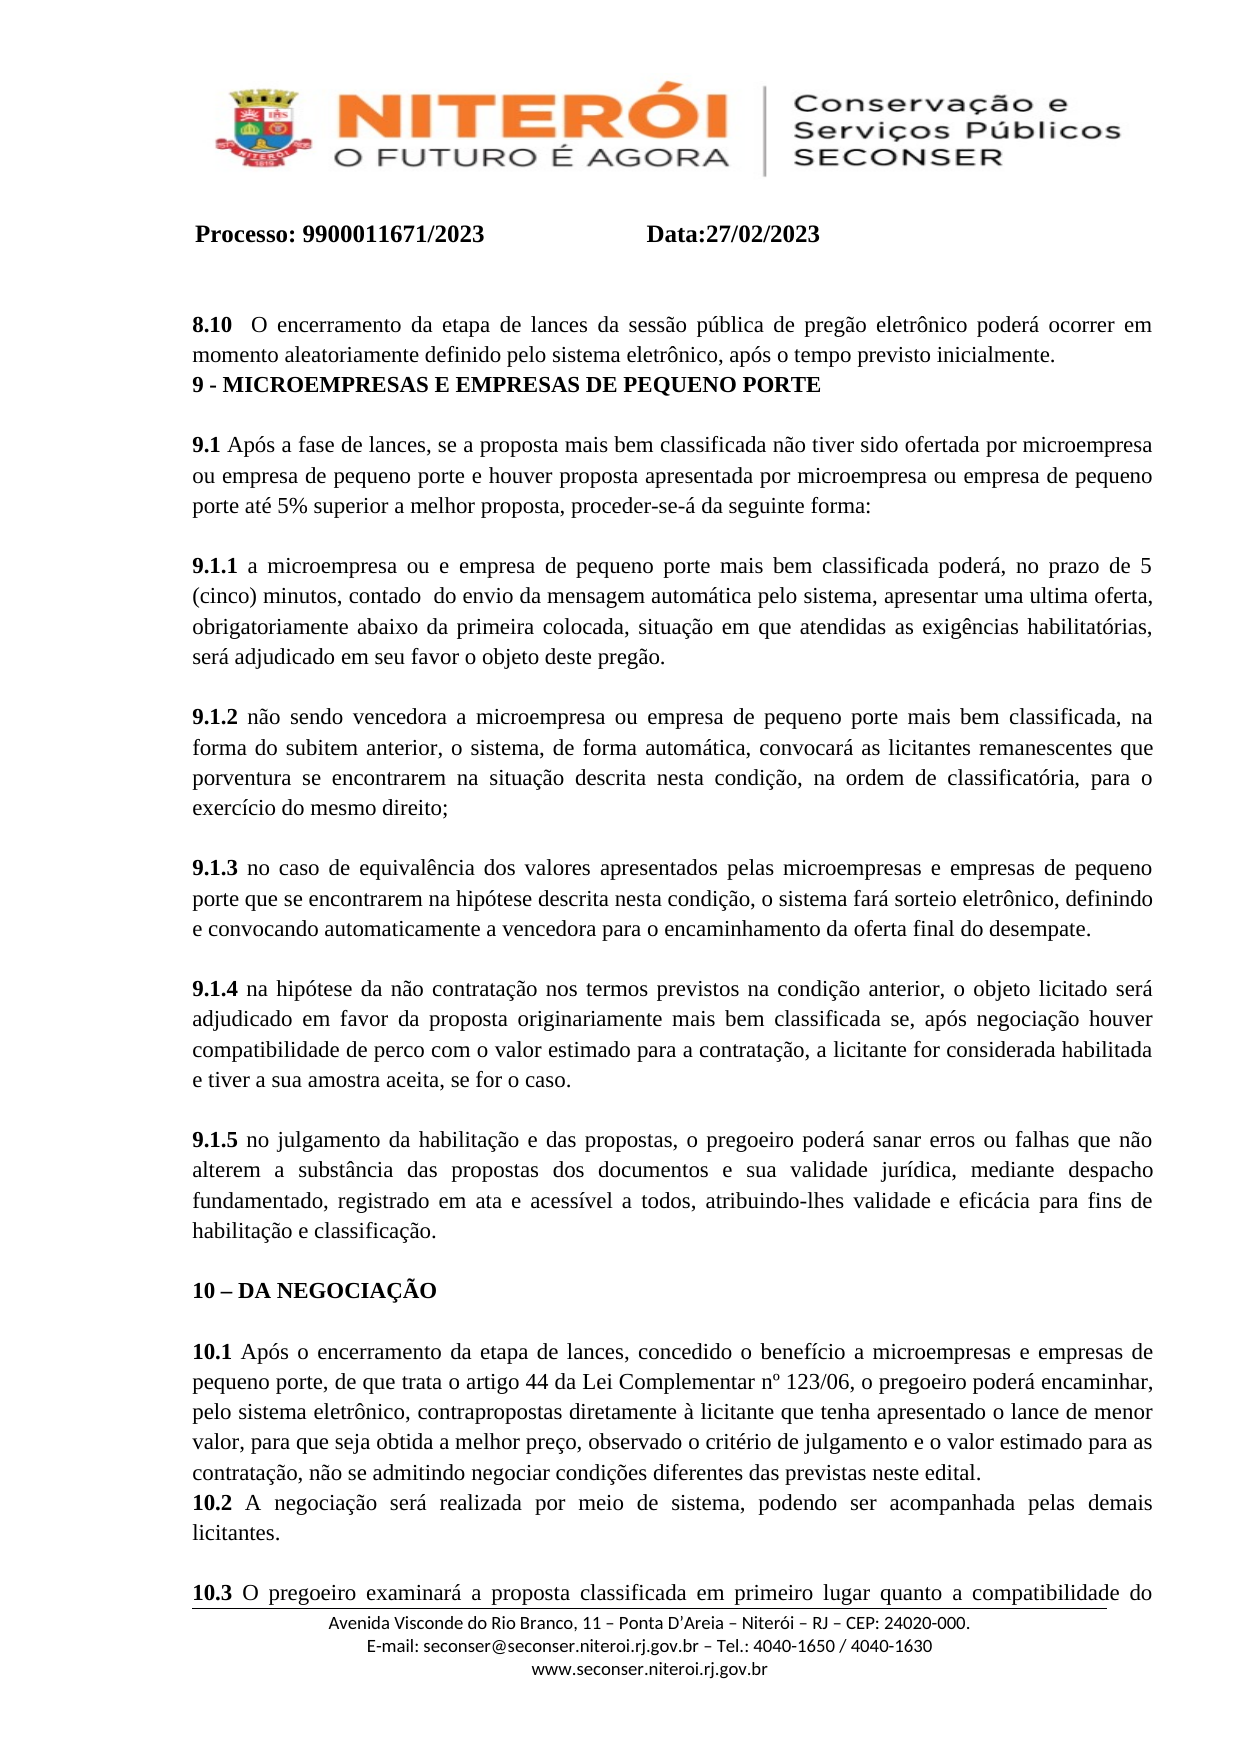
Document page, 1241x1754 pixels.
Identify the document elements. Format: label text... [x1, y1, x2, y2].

text 9.1.4 na hipótese da não contratação nos termos previstos na condição anterior, o objeto licitado será adjudicado em favor da proposta originariamente mais bem classificada se, após negociação houver compatibilidade de perco com o valor estimado para a contratação, a licitante for considerada habilitada e tiver a sua amostra aceita, se for o caso. [192, 975, 1155, 1092]
text 10.1 Após o encerramento da etapa de lances, concedido o benefício a microempresas e empresas de pequeno porte, de que trata o artigo 44 da Lei Complementar nº 123/06, o pregoeiro poderá encaminhar, pelo sistema eletrônico, contrapropostas diretamente à licitante que tenha apresentado o lance de menor valor, para que seja obtida a melhor preço, observado o critério de julgamento e o valor estimado para as contratação, não se admitindo negociar condições diferentes das previstas neste edital. [192, 1338, 1155, 1485]
text 9.1 Após a fase de lances, se a proposta mais bem classificada não tiver sido ofertada por microempresa ou empresa de pequeno porte e houver proposta apresentada por microempresa ou empresa de pequeno porte até 5% superior a melhor proposta, proceder-se-á da seguinte forma: [192, 431, 1155, 518]
text 9.1.1 a microempresa ou e empresa de pequeno porte mais bem classificada poderá, no prazo de 5 (cinco) minutos, contado do envio da mensagem automática pelo sistema, apresentar uma ultima oferta, obrigatoriamente abaixo da primeira colocada, situação em que atendidas as exigências habilitatórias, será adjudicado em seu favor o objeto deste pregão. [192, 552, 1155, 669]
text 10.3 O pregoeiro examinará a proposta classificada em primeiro lugar quanto a compatibilidade do preço com o valor estimado para a contratação. [192, 1579, 1155, 1606]
text 8.10 O encerramento da etapa de lances da sessão pública de pregão eletrônico poderá ocorrer em momento aleatoriamente definido pelo sistema eletrônico, após o tempo previsto inicialmente. [192, 311, 1155, 367]
text 9.1.3 no caso de equivalência dos valores apresentados pelas microempresas e empresas de pequeno porte que se encontrarem na hipótese descrita nesta condição, o sistema fará sorteio eletrônico, definindo e convocando automaticamente a vencedora para o encaminhamento da oferta final do desempate. [192, 854, 1155, 941]
text negociação será realizada por meio de sistema, podendo ser acompanhada pelas demais licitantes. [192, 1489, 1155, 1545]
text 9.1.2 não sendo vencedora a microempresa ou empresa de pequeno porte mais bem classificada, na forma do subitem anterior, o sistema, de forma automática, convocará as licitantes remanescentes que porventura se encontrarem na situação descrita nesta condição, na ordem de classificatória, para o exercício do mesmo direito; [192, 703, 1155, 820]
text 9 - MICROEMPRESAS E EMPRESAS DE PEQUENO PORTE [192, 371, 1155, 397]
picture [192, 73, 1241, 193]
text 10 – DA NEGOCIAÇÃO [192, 1277, 1155, 1304]
text 9.1.5 no julgamento da habilitação e das propostas, o pregoeiro poderá sanar erros ou falhas que não alterem a substância das propostas dos documentos e sua validade jurídica, mediante despacho fundamentado, registrado em ata e acessível a todos, atribuindo-lhes validade e eficácia para fins de habilitação e classificação. [192, 1126, 1155, 1243]
